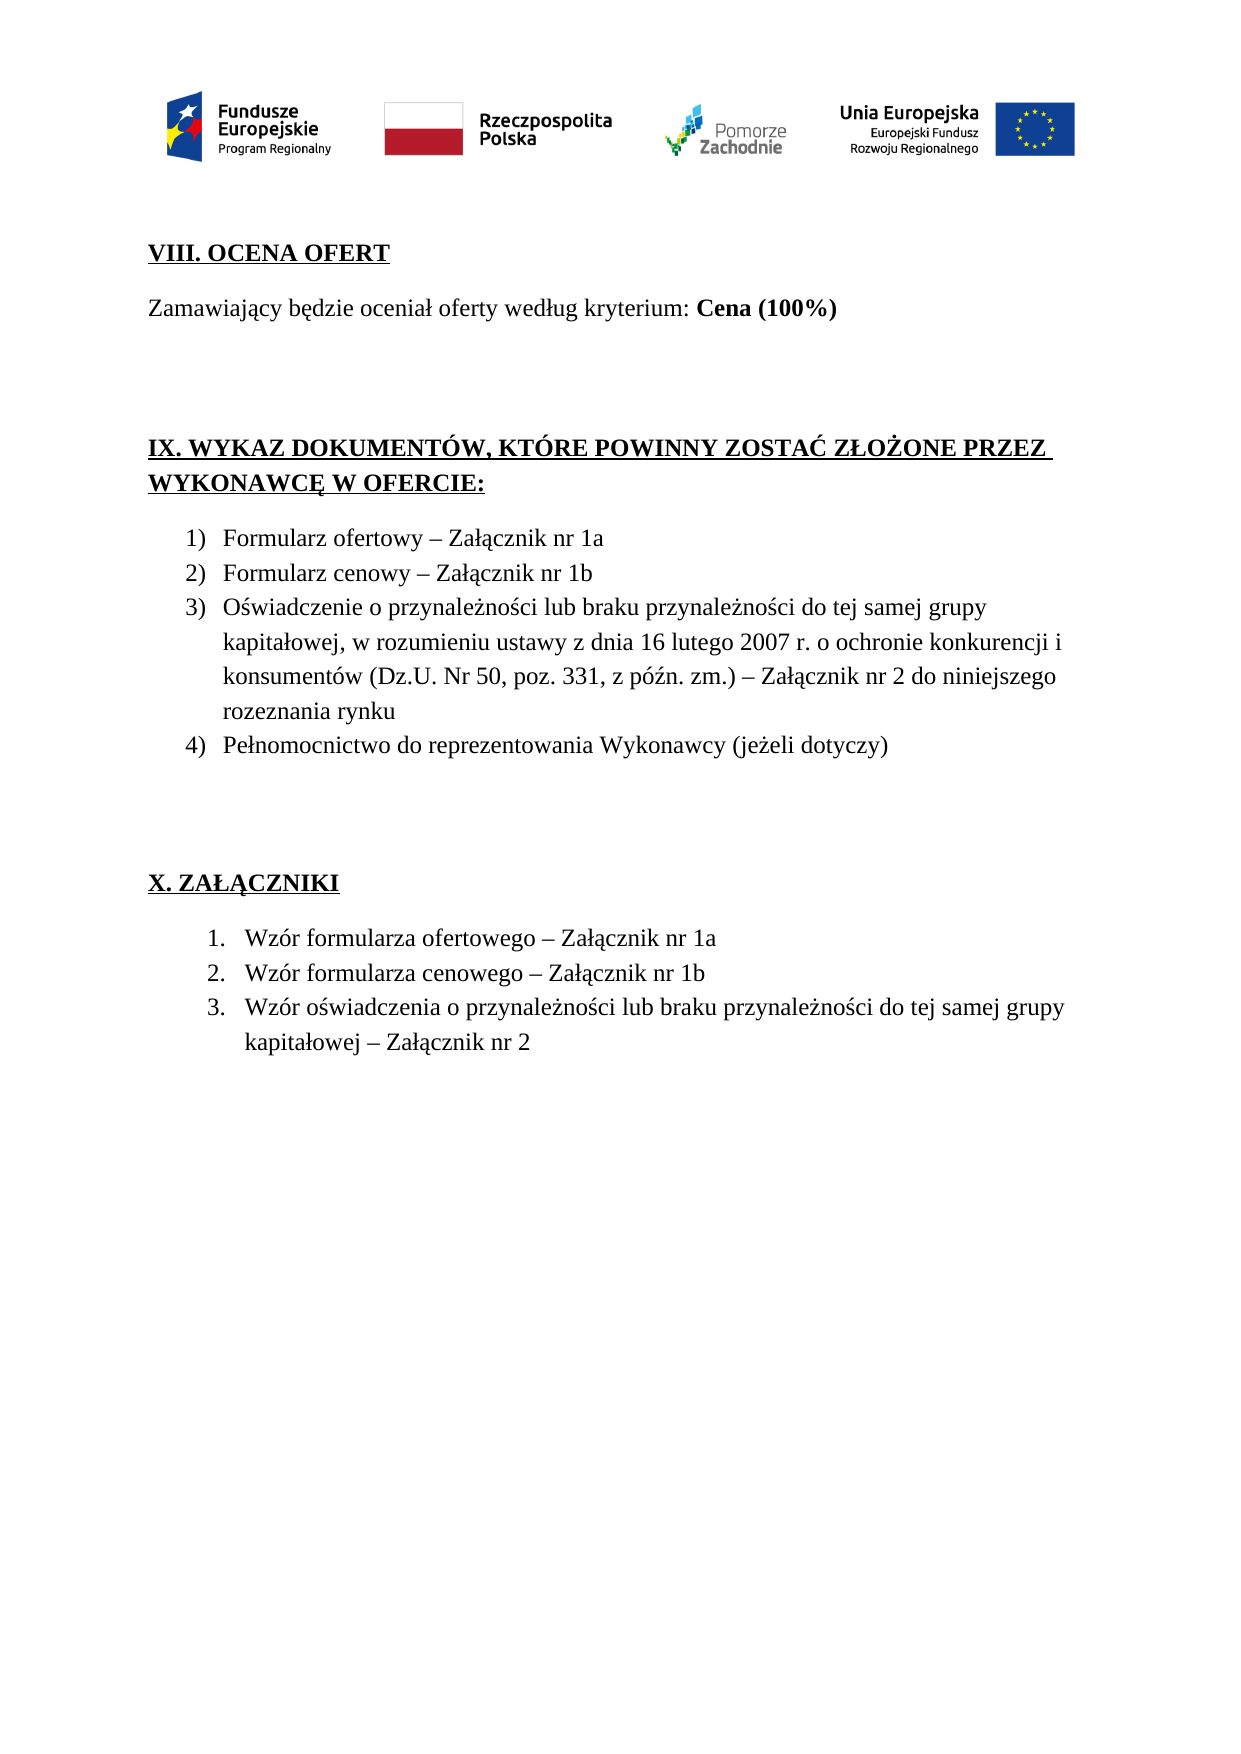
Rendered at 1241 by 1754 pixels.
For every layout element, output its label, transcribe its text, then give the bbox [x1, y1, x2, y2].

list Wzór formularza ofertowego – Załącznik nr 1a [207, 923, 1092, 952]
list Formularz cenowy – Załącznik nr 1b [185, 558, 1092, 587]
list Oświadczenie o przynależności lub braku przynależności do tej samej grupy kapitałowej, w rozumieniu ustawy z dnia 16 lutego 2007 r. o ochronie konkurencji i konsumentów (Dz.U. Nr 50, poz. 331, z późn. zm.) – Załącznik nr 2 do niniejszego rozeznania rynku [185, 592, 1092, 724]
subtitle Zamawiający będzie oceniał oferty według kryterium: Cena (100%) [148, 293, 1092, 322]
picture [149, 73, 1092, 179]
text X. ZAŁĄCZNIKI [148, 868, 1092, 897]
text VIII. OCENA OFERT [148, 238, 1092, 266]
list Wzór formularza cenowego – Załącznik nr 1b [207, 958, 1092, 987]
list Wzór oświadczenia o przynależności lub braku przynależności do tej samej grupy kapitałowej – Załącznik nr 2 [207, 992, 1092, 1056]
list Formularz ofertowy – Załącznik nr 1a [185, 523, 1092, 552]
list Pełnomocnictwo do reprezentowania Wykonawcy (jeżeli dotyczy) [185, 730, 1092, 759]
text IX. WYKAZ DOKUMENTÓW, KTÓRE POWINNY ZOSTAĆ ZŁOŻONE PRZEZ WYKONAWCĘ W OFERCIE: [148, 433, 1092, 497]
